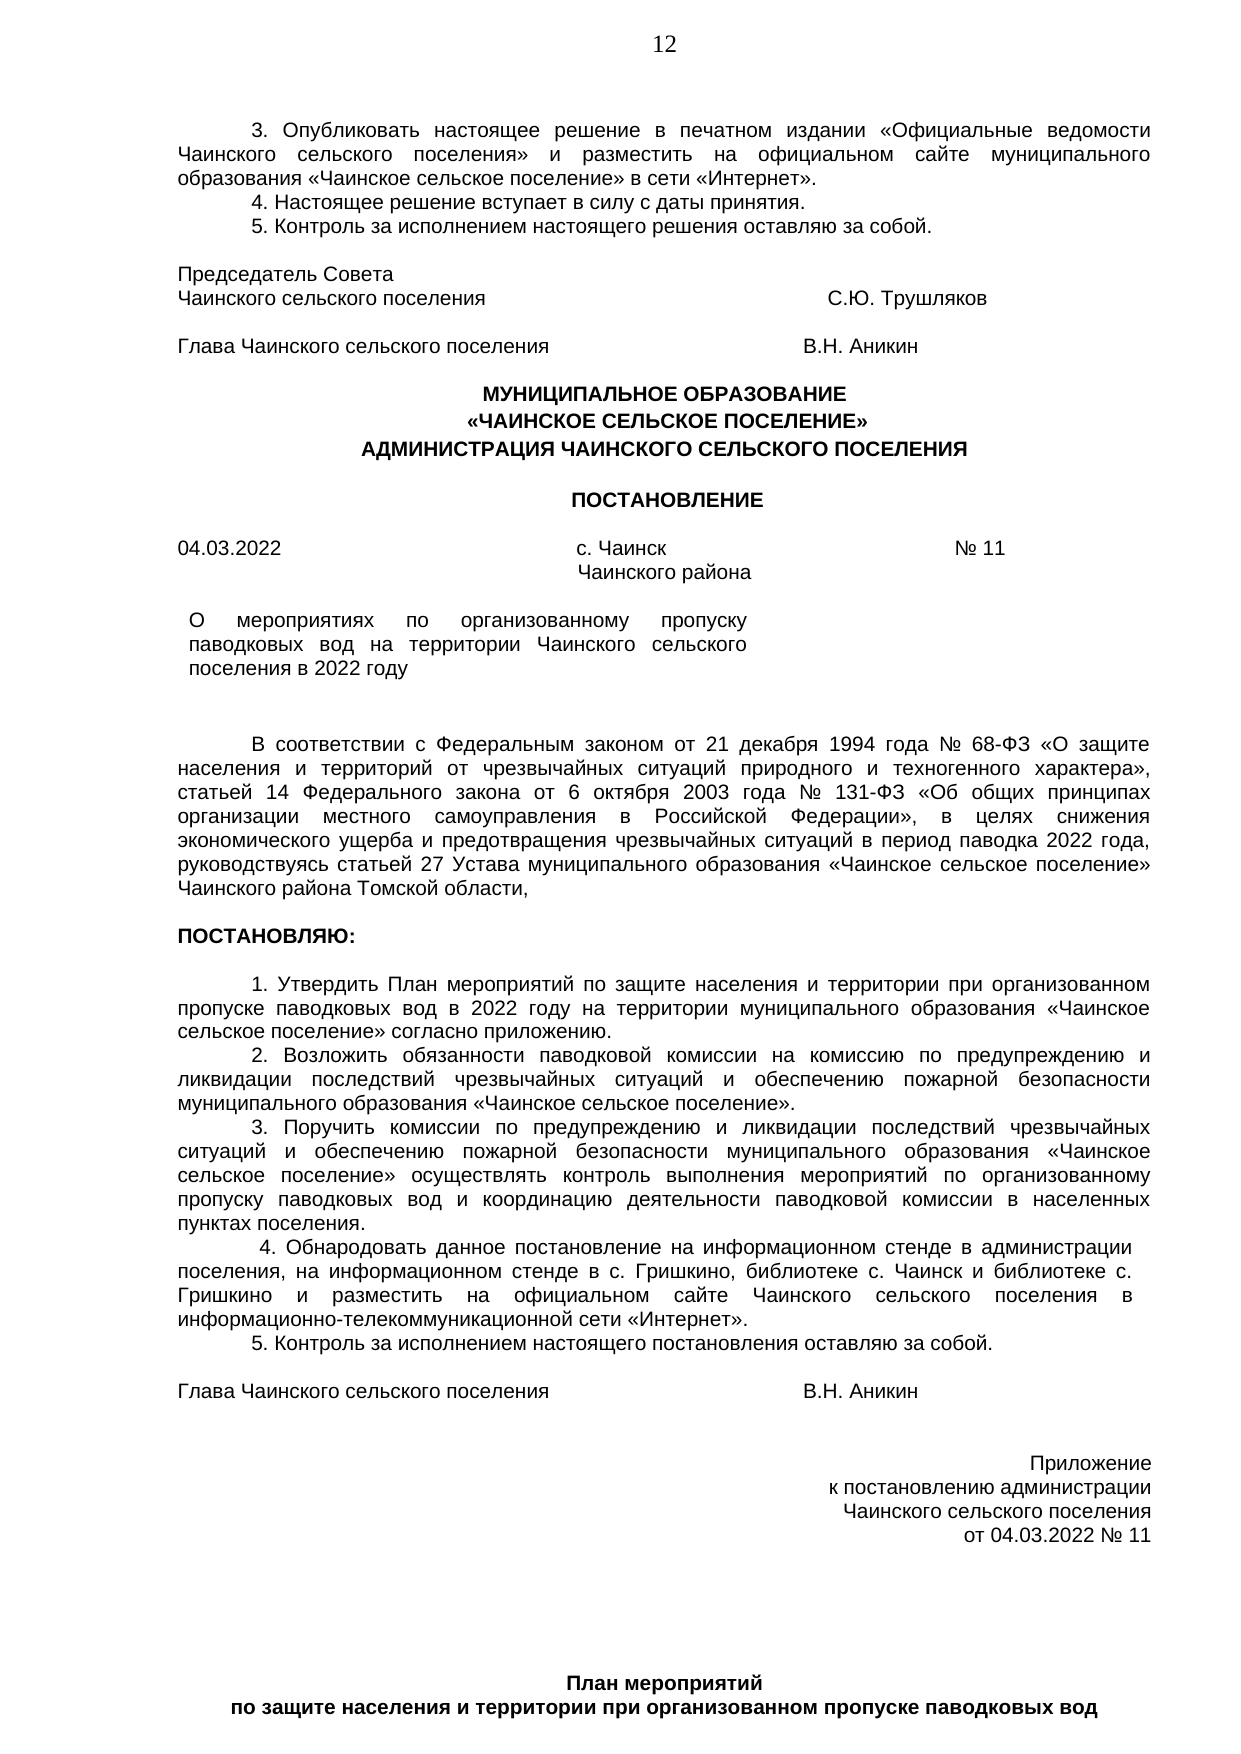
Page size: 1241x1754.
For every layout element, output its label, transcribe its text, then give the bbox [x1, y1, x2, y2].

text Чаинского района [177, 560, 1152, 584]
text Глава Чаинского сельского поселения В.Н. Аникин [177, 1379, 1134, 1403]
text 3. Опубликовать настоящее решение в печатном издании «Официальные ведомости Чаинского сельского поселения» и разместить на официальном сайте муниципального образования «Чаинское сельское поселение» в сети «Интернет». [177, 118, 1152, 190]
text В соответствии с Федеральным законом от 21 декабря 1994 года № 68-ФЗ «О защите населения и территорий от чрезвычайных ситуаций природного и техногенного характера», статьей 14 Федерального закона от 6 октября 2003 года № 131-ФЗ «Об общих принципах организации местного самоуправления в Российской Федерации», в целях снижения экономического ущерба и предотвращения чрезвычайных ситуаций в период паводка 2022 года, руководствуясь статьей 27 Устава муниципального образования «Чаинское сельское поселение» Чаинского района Томской области, [177, 732, 1152, 899]
text Чаинского сельского поселения [177, 1498, 1152, 1522]
text Глава Чаинского сельского поселения В.Н. Аникин [177, 334, 1152, 358]
text 04.03.2022 с. Чаинск № 11 [177, 536, 1152, 560]
text 3. Поручить комиссии по предупреждению и ликвидации последствий чрезвычайных ситуаций и обеспечению пожарной безопасности муниципального образования «Чаинское сельское поселение» осуществлять контроль выполнения мероприятий по организованному пропуску паводковых вод и координацию деятельности паводковой комиссии в населенных пунктах поселения. [177, 1115, 1152, 1235]
text 1. Утвердить План мероприятий по защите населения и территории при организованном пропуске паводковых вод в 2022 году на территории муниципального образования «Чаинское сельское поселение» согласно приложению. [177, 971, 1152, 1043]
text ПОСТАНОВЛЯЮ: [177, 923, 1134, 947]
text от 04.03.2022 № 11 [177, 1522, 1152, 1546]
text 4. Обнародовать данное постановление на информационном стенде в администрации поселения, на информационном стенде в с. Гришкино, библиотеке с. Чаинск и библиотеке с. Гришкино и разместить на официальном сайте Чаинского сельского поселения в информационно-телекоммуникационной сети «Интернет». [177, 1235, 1134, 1331]
text «ЧАИНСКОЕ СЕЛЬСКОЕ ПОСЕЛЕНИЕ» [177, 409, 1152, 433]
text План мероприятий [177, 1671, 1152, 1695]
text АДМИНИСТРАЦИЯ ЧАИНСКОГО СЕЛЬСКОГО ПОСЕЛЕНИЯ [177, 437, 1152, 461]
text 5. Контроль за исполнением настоящего постановления оставляю за собой. [177, 1331, 1152, 1355]
text к постановлению администрации [177, 1474, 1152, 1498]
text МУНИЦИПАЛЬНОЕ ОБРАЗОВАНИЕ [177, 382, 1152, 406]
text Приложение [177, 1451, 1152, 1474]
table_header О мероприятиях по организованному пропуску паводковых вод на территории Чаинского сельского поселения в 2022 году [177, 608, 758, 732]
text ПОСТАНОВЛЕНИЕ [177, 488, 1152, 512]
text Чаинского сельского поселения С.Ю. Трушляков [177, 286, 1152, 310]
text 5. Контроль за исполнением настоящего решения оставляю за собой. [177, 214, 1152, 238]
text Председатель Совета [177, 262, 1152, 286]
text по защите населения и территории при организованном пропуске паводковых вод [177, 1695, 1152, 1719]
text 2. Возложить обязанности паводковой комиссии на комиссию по предупреждению и ликвидации последствий чрезвычайных ситуаций и обеспечению пожарной безопасности муниципального образования «Чаинское сельское поселение». [177, 1043, 1152, 1115]
text 4. Настоящее решение вступает в силу с даты принятия. [177, 190, 1152, 214]
